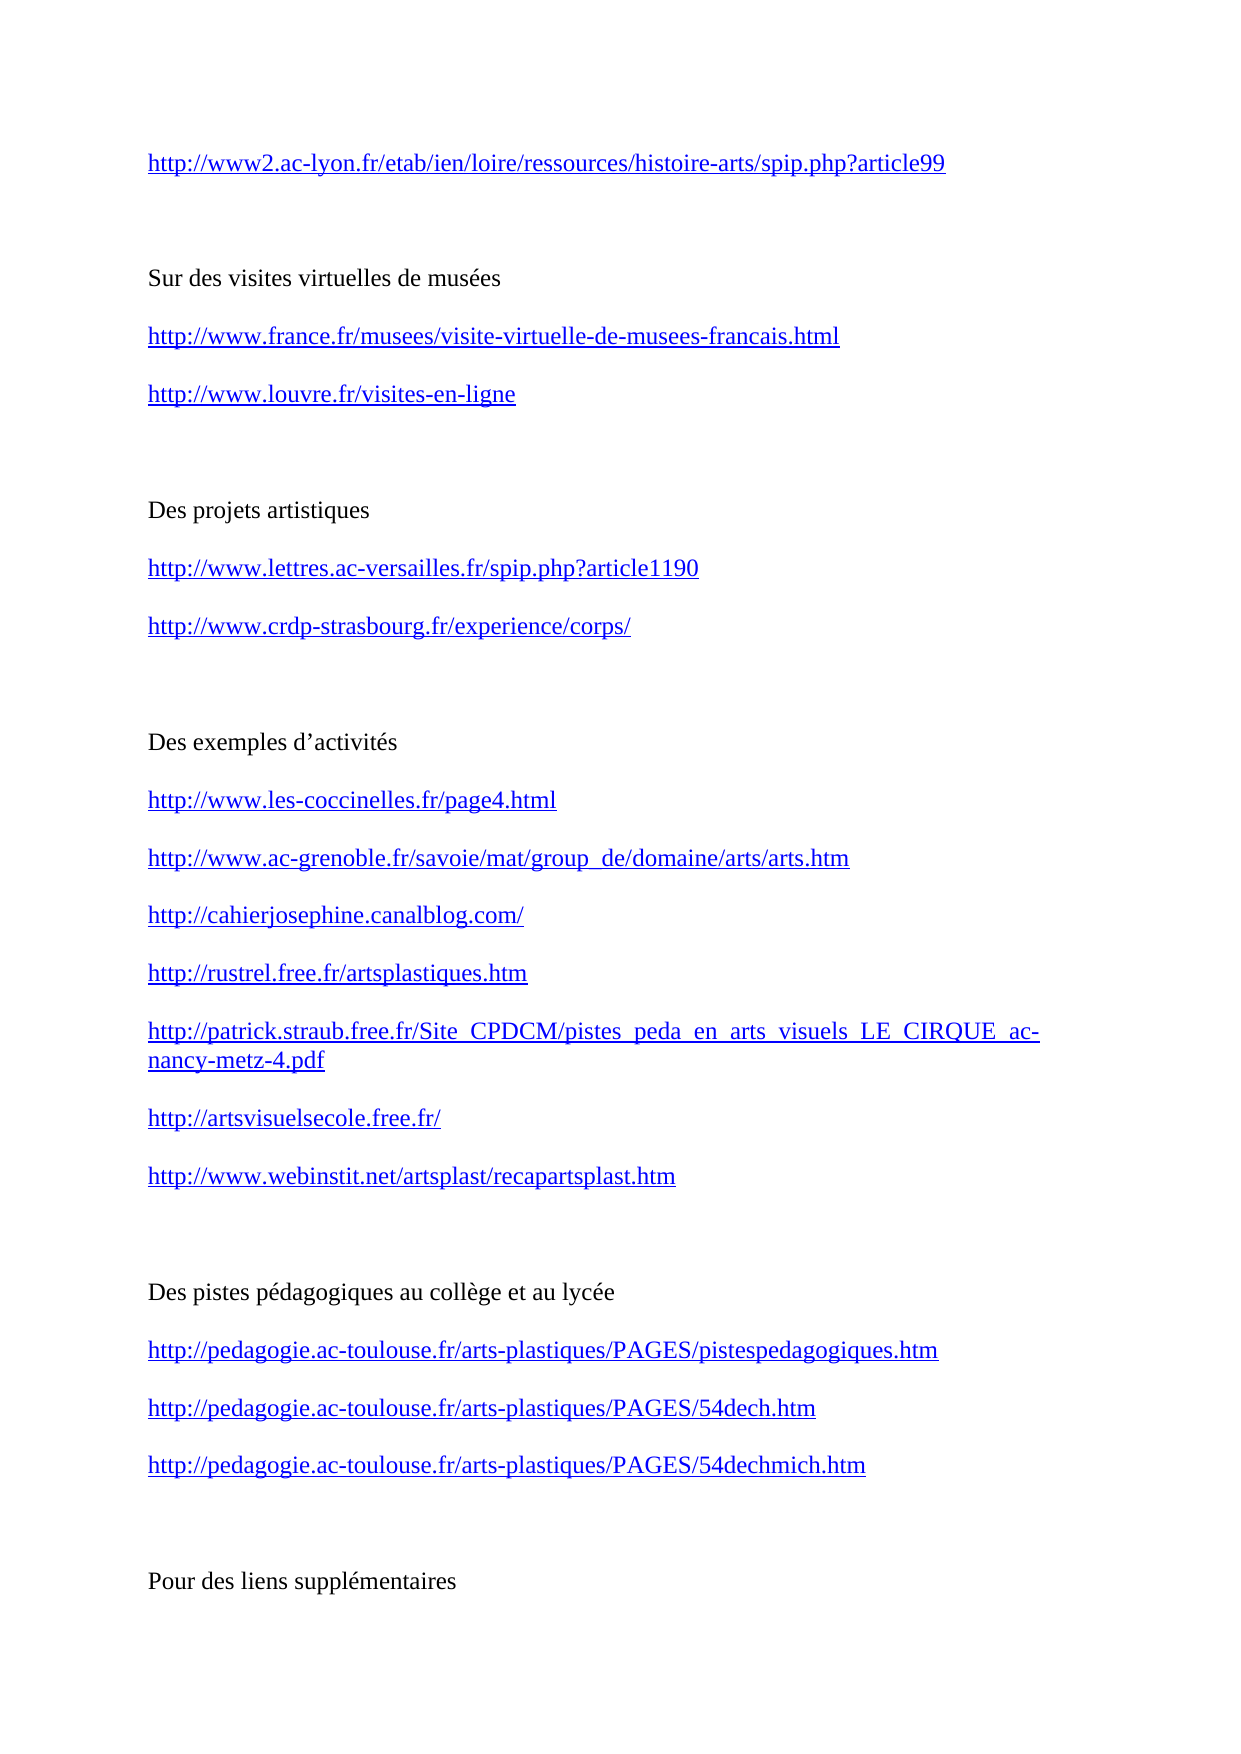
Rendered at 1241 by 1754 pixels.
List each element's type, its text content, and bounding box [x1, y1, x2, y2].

text http://artsvisuelsecole.free.fr/ [148, 1103, 1093, 1132]
text http://rustrel.free.fr/artsplastiques.htm [148, 958, 1093, 987]
text Des projets artistiques [148, 495, 1093, 524]
text http://pedagogie.ac-toulouse.fr/arts-plastiques/PAGES/54dech.htm [148, 1393, 1093, 1421]
text http://www.les-coccinelles.fr/page4.html [148, 785, 1093, 813]
text Pour des liens supplémentaires [148, 1566, 1093, 1595]
text http://www.france.fr/musees/visite-virtuelle-de-musees-francais.html [148, 321, 1093, 350]
text http://pedagogie.ac-toulouse.fr/arts-plastiques/PAGES/54dechmich.htm [148, 1451, 1093, 1479]
text http://patrick.straub.free.fr/Site_CPDCM/pistes_peda_en_arts_visuels_LE_CIRQUE_ac-nancy-metz-4.pdf [148, 1016, 1093, 1074]
text http://www.louvre.fr/visites-en-ligne [148, 379, 1093, 408]
text Des pistes pédagogiques au collège et au lycée [148, 1277, 1093, 1306]
text http://www.ac-grenoble.fr/savoie/mat/group_de/domaine/arts/arts.htm [148, 843, 1093, 871]
text http://www.crdp-strasbourg.fr/experience/corps/ [148, 611, 1093, 640]
text Sur des visites virtuelles de musées [148, 263, 1093, 292]
text http://www.lettres.ac-versailles.fr/spip.php?article1190 [148, 553, 1093, 582]
text Des exemples d’activités [148, 727, 1093, 756]
text http://www.webinstit.net/artsplast/recapartsplast.htm [148, 1161, 1093, 1190]
text http://pedagogie.ac-toulouse.fr/arts-plastiques/PAGES/pistespedagogiques.htm [148, 1335, 1093, 1363]
text http://www2.ac-lyon.fr/etab/ien/loire/ressources/histoire-arts/spip.php?article99 [148, 148, 1093, 176]
text http://cahierjosephine.canalblog.com/ [148, 901, 1093, 929]
